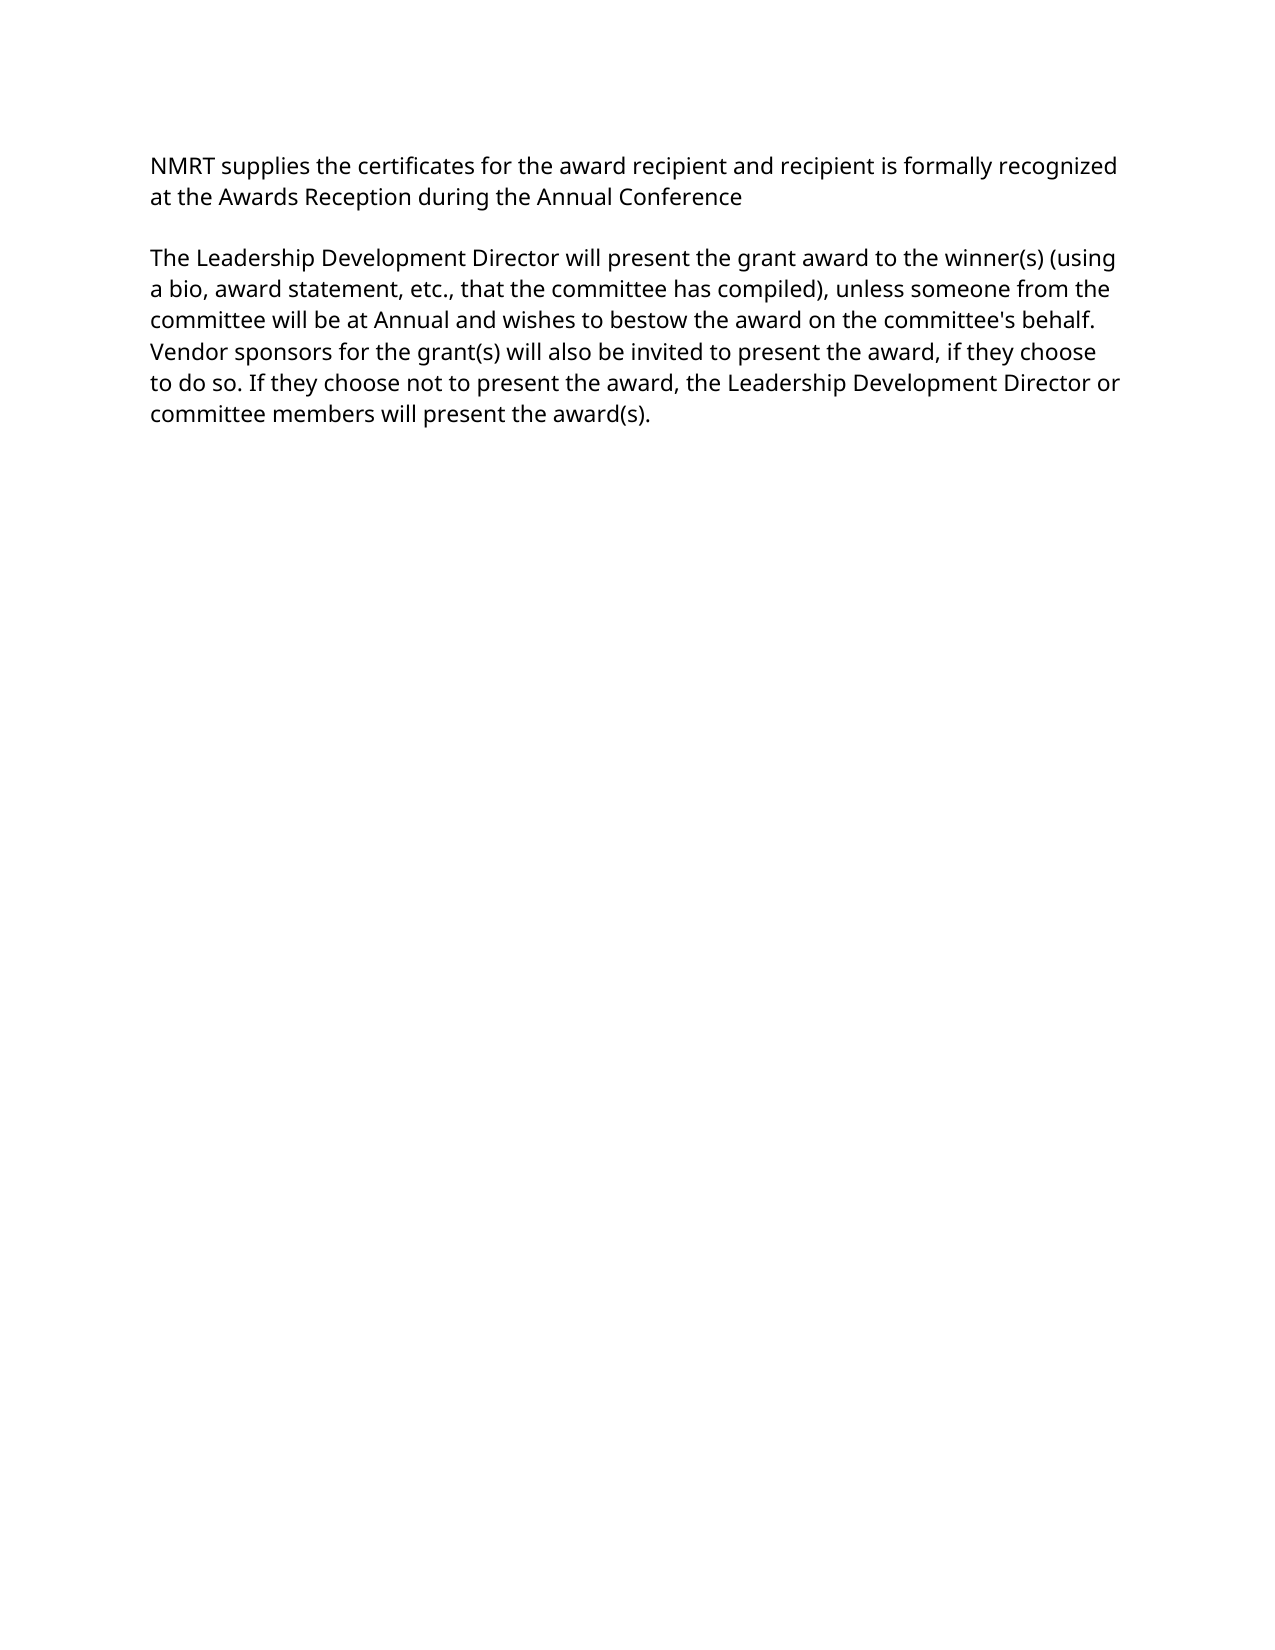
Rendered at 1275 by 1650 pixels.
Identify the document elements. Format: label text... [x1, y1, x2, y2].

text NMRT supplies the certificates for the award recipient and recipient is formally recognized at the Awards Reception during the Annual Conference [150, 150, 1125, 212]
text The Leadership Development Director will present the grant award to the winner(s) (using a bio, award statement, etc., that the committee has compiled), unless someone from the committee will be at Annual and wishes to bestow the award on the committee's behalf. Vendor sponsors for the grant(s) will also be invited to present the award, if they choose to do so. If they choose not to present the award, the Leadership Development Director or committee members will present the award(s). [150, 242, 1125, 429]
